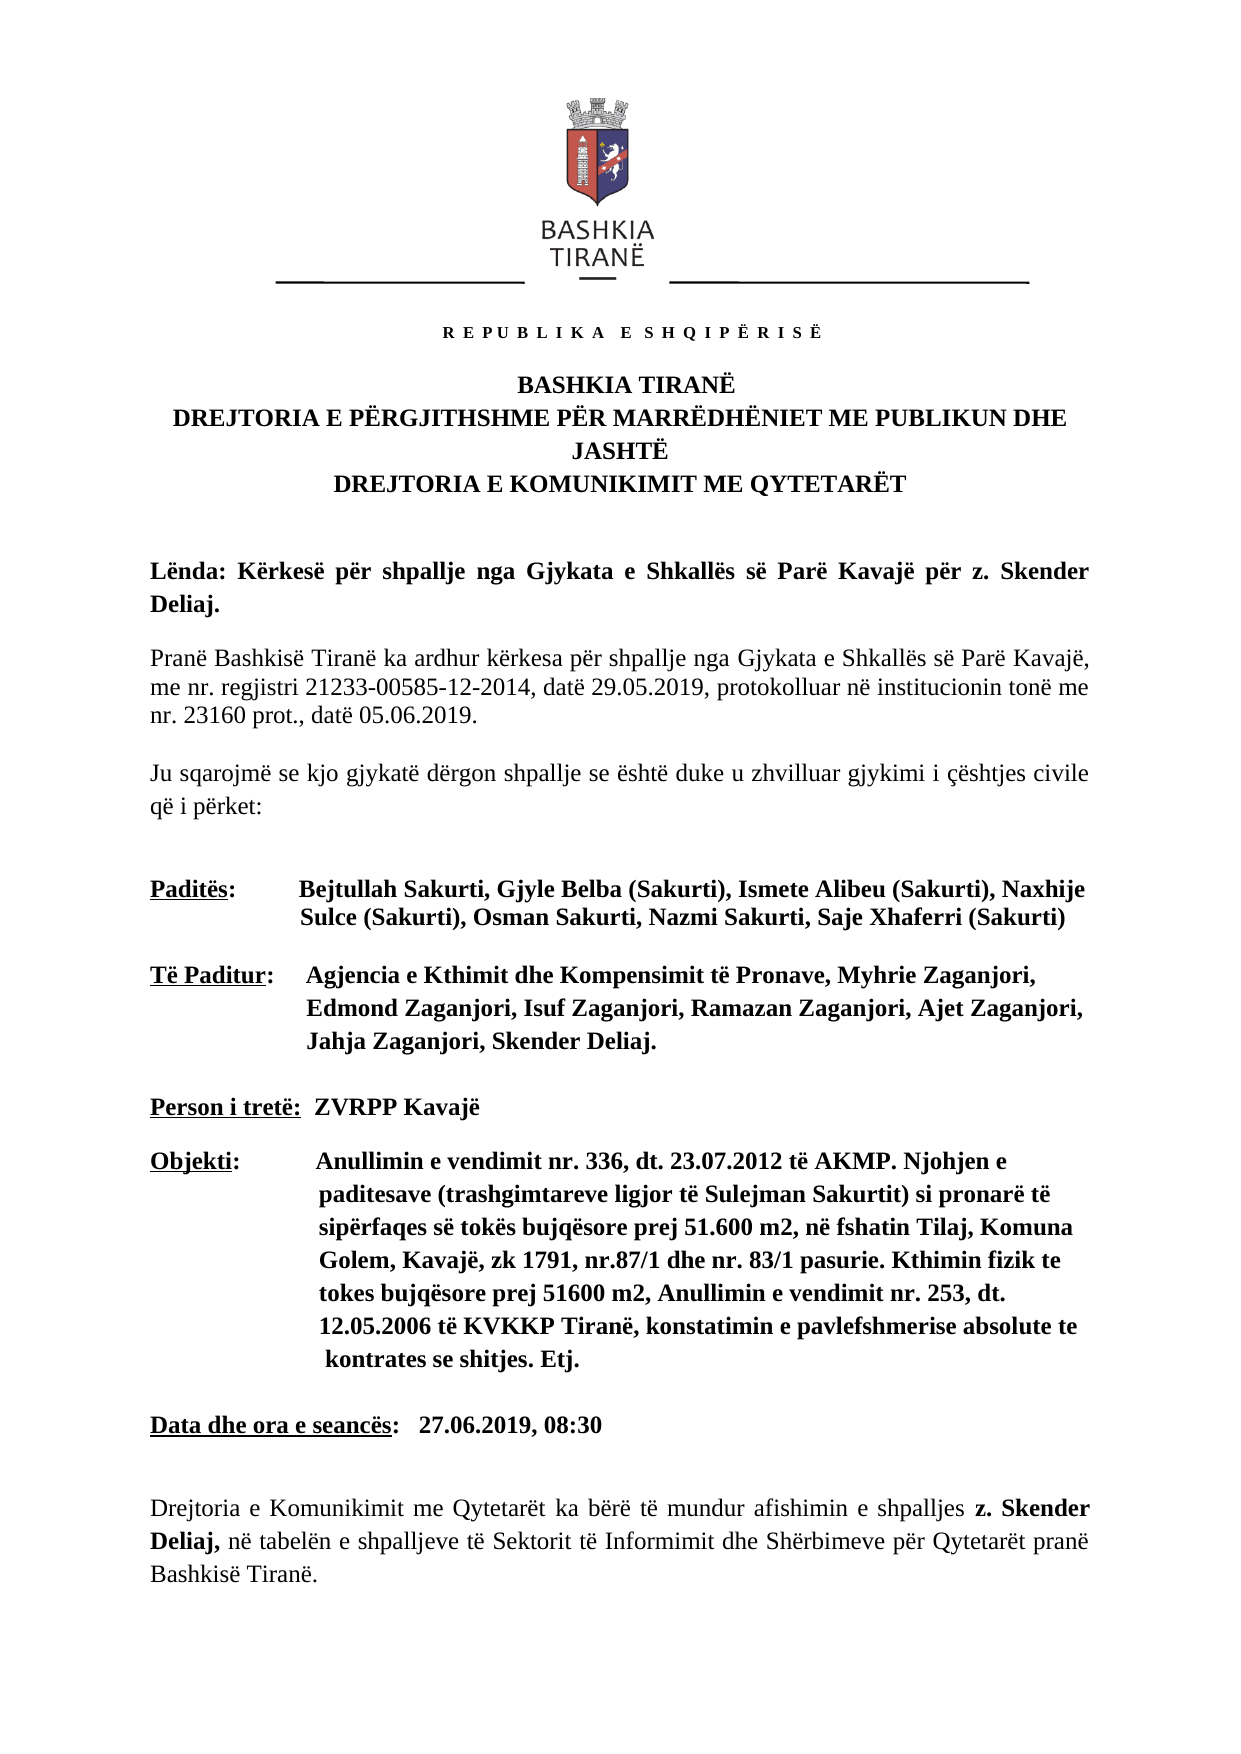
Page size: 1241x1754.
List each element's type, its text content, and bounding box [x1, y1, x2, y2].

picture [483, 68, 719, 313]
text sipërfaqes së tokës bujqësore prej 51.600 m2, në fshatin Tilaj, Komuna [150, 1212, 1090, 1241]
text Paditës: Bejtullah Sakurti, Gjyle Belba (Sakurti), Ismete Alibeu (Sakurti), Naxhije [150, 874, 1090, 902]
text Golem, Kavajë, zk 1791, nr.87/1 dhe nr. 83/1 pasurie. Kthimin fizik te [150, 1245, 1090, 1274]
text Person i tretë: ZVRPP Kavajë [150, 1092, 1090, 1121]
text Sulce (Sakurti), Osman Sakurti, Nazmi Sakurti, Saje Xhaferri (Sakurti) [150, 902, 1090, 931]
text Lënda: Kërkesë për shpallje nga Gjykata e Shkallës së Parë Kavajë për z. Skender Deliaj. [150, 556, 1090, 618]
text Drejtoria e Komunikimit me Qytetarët ka bërë të mundur afishimin e shpalljes z. Skender Deliaj, në tabelën e shpalljeve të Sektorit të Informimit dhe Shërbimeve për Qytetarët pranë Bashkisë Tiranë. [150, 1493, 1090, 1587]
text BASHKIA TIRANË DREJTORIA E PËRGJITHSHME PËR MARRËDHËNIET ME PUBLIKUN DHE JASHTË DREJTORIA E KOMUNIKIMIT ME QYTETARËT [150, 346, 1090, 498]
text Jahja Zaganjori, Skender Deliaj. [150, 1026, 1090, 1055]
text Të Paditur: Agjencia e Kthimit dhe Kompensimit të Pronave, Myhrie Zaganjori, [150, 960, 1090, 989]
text kontrates se shitjes. Etj. [150, 1344, 1090, 1373]
text tokes bujqësore prej 51600 m2, Anullimin e vendimit nr. 253, dt. [150, 1278, 1090, 1307]
text Pranë Bashkisë Tiranë ka ardhur kërkesa për shpallje nga Gjykata e Shkallës së Parë Kavajë, me nr. regjistri 21233-00585-12-2014, datë 29.05.2019, protokolluar në institucionin tonë me nr. 23160 prot., datë 05.06.2019. [150, 643, 1090, 729]
text Data dhe ora e seancës: 27.06.2019, 08:30 [150, 1410, 1090, 1439]
text 12.05.2006 të KVKKP Tiranë, konstatimin e pavlefshmerise absolute te [150, 1311, 1090, 1340]
text Edmond Zaganjori, Isuf Zaganjori, Ramazan Zaganjori, Ajet Zaganjori, [150, 993, 1090, 1022]
text paditesave (trashgimtareve ligjor të Sulejman Sakurtit) si pronarë të [150, 1179, 1090, 1208]
text Objekti: Anullimin e vendimit nr. 336, dt. 23.07.2012 të AKMP. Njohjen e [150, 1146, 1090, 1175]
text Ju sqarojmë se kjo gjykatë dërgon shpallje se është duke u zhvilluar gjykimi i çështjes civile që i përket: [150, 758, 1090, 820]
text R E P U B L I K A E S H Q I P Ë R I S Ë [150, 323, 1090, 342]
